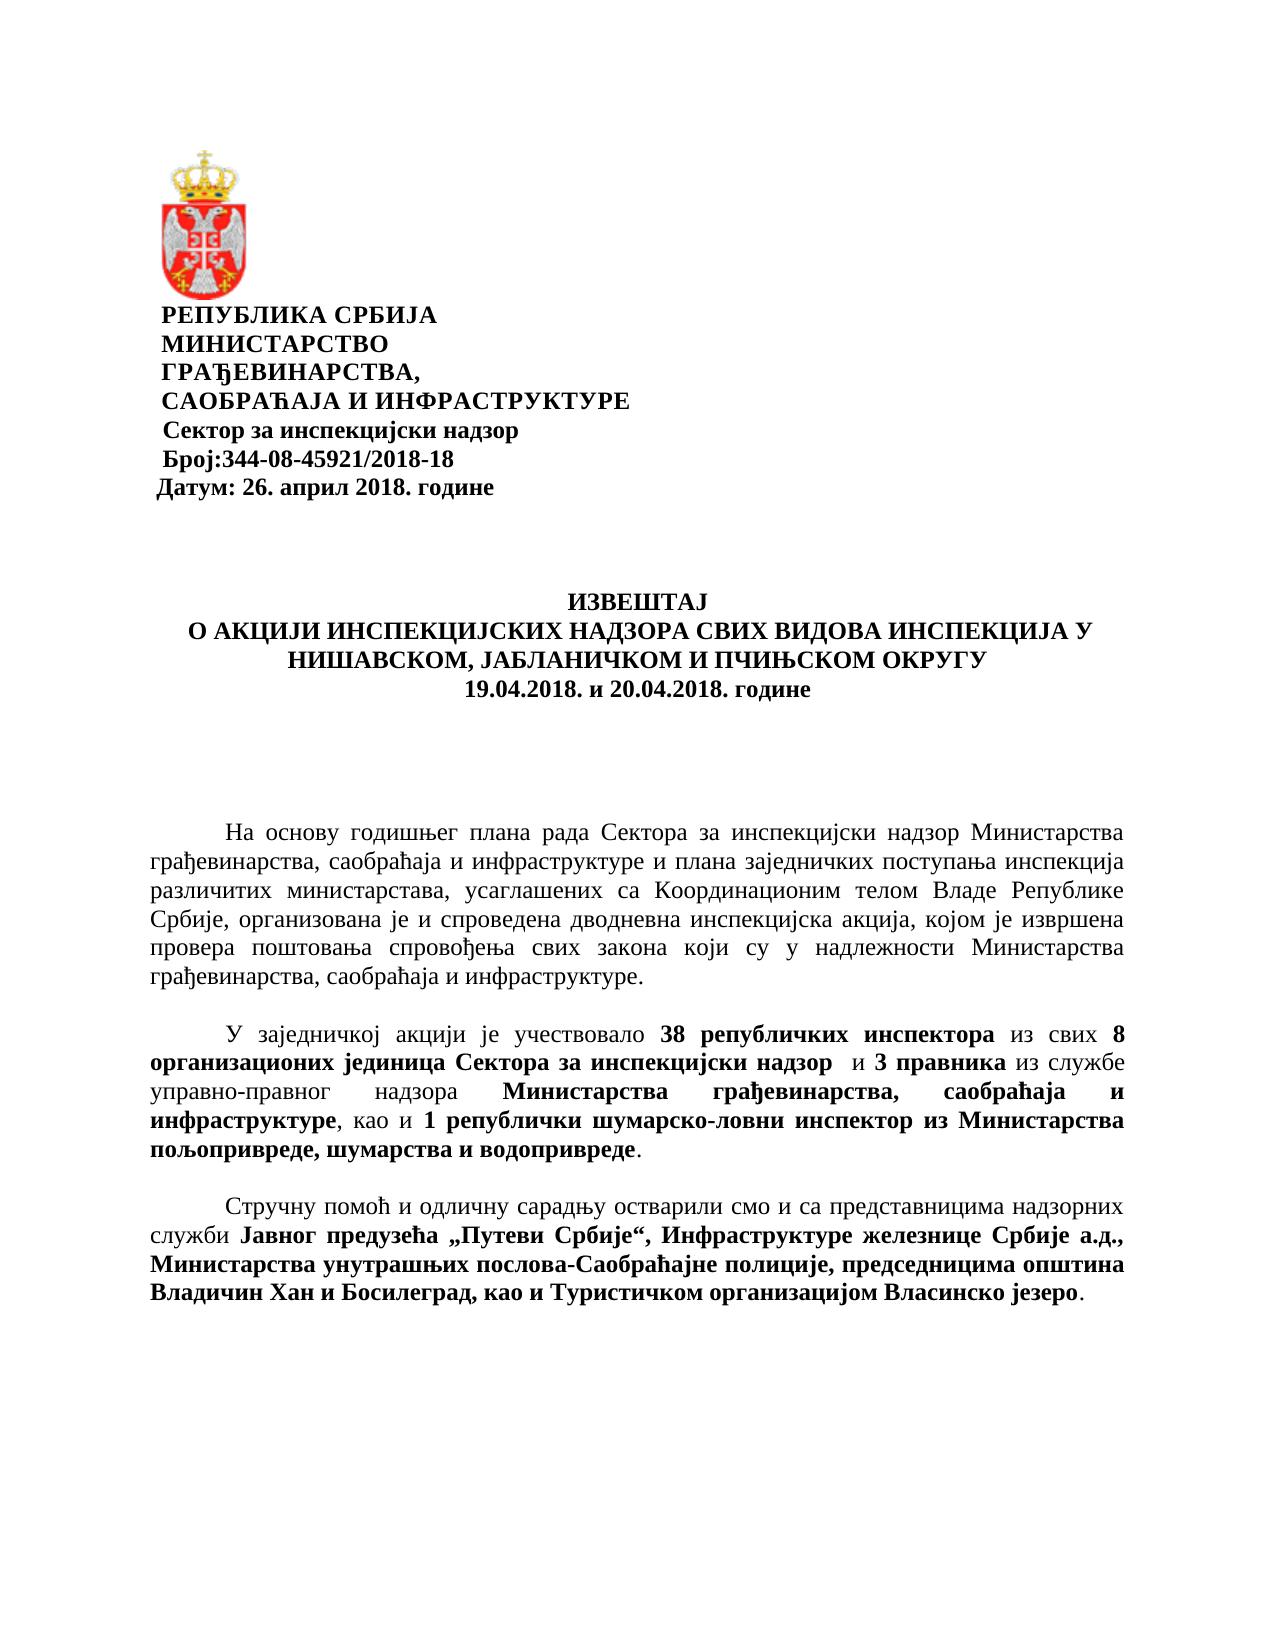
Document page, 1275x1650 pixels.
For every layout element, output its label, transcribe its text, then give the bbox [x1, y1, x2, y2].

text ИЗВЕШТАЈ [150, 587, 1125, 616]
table_cell МИНИСТАРСТВО ГРАЂЕВИНАРСТВА, [150, 329, 648, 386]
text О АКЦИЈИ ИНСПЕКЦИЈСКИХ НАДЗОРА СВИХ ВИДОВА ИНСПЕКЦИЈА У НИШАВСКОМ, ЈАБЛАНИЧКОМ И ПЧИЊСКОМ ОКРУГУ [150, 616, 1125, 674]
text У заједничкој акцији је учествовало 38 републичких инспектора из свих 8 организационих јединица Сектора за инспекцијски надзор и 3 правника из службе управно-правног надзора Министарства грађевинарства, саобраћаја и инфраструктуре, као и 1 републички шумарско-ловни инспектор из Министарства пољопривреде, шумарства и водопривреде. [150, 1019, 1125, 1162]
picture [161, 150, 248, 300]
text На основу годишњег плана рада Сектора за инспекцијски надзор Министарства грађевинарства, саобраћаја и инфраструктуре и плана заједничких поступања инспекција различитих министарстава, усаглашених са Координационим телом Владе Републике Србије, организована је и спроведена дводневна инспекцијска акција, којом је извршена провера поштовања спровођења свих закона који су у надлежности Министарства грађевинарства, саобраћаја и инфраструктуре. [150, 817, 1125, 990]
table_cell САОБРАЋАЈА И ИНФРАСТРУКТУРЕ [150, 386, 648, 415]
table_header РЕПУБЛИКА СРБИЈА [150, 150, 648, 329]
text Стручну помоћ и одличну сарадњу остварили смо и са представницима надзорних служби Јавног предузећа „Путеви Србије“, Инфраструктуре железнице Србије а.д., Министарства унутрашњих послова-Саобраћајне полиције, председницима општина Владичин Хан и Босилеград, као и Туристичком организацијом Власинско језеро. [150, 1191, 1125, 1306]
text 19.04.2018. и 20.04.2018. године [150, 674, 1125, 702]
text Сектор за инспекцијски надзор [150, 415, 1125, 444]
text Датум: 26. април 2018. године [150, 472, 1125, 501]
text Број:344-08-45921/2018-18 [150, 444, 1125, 472]
